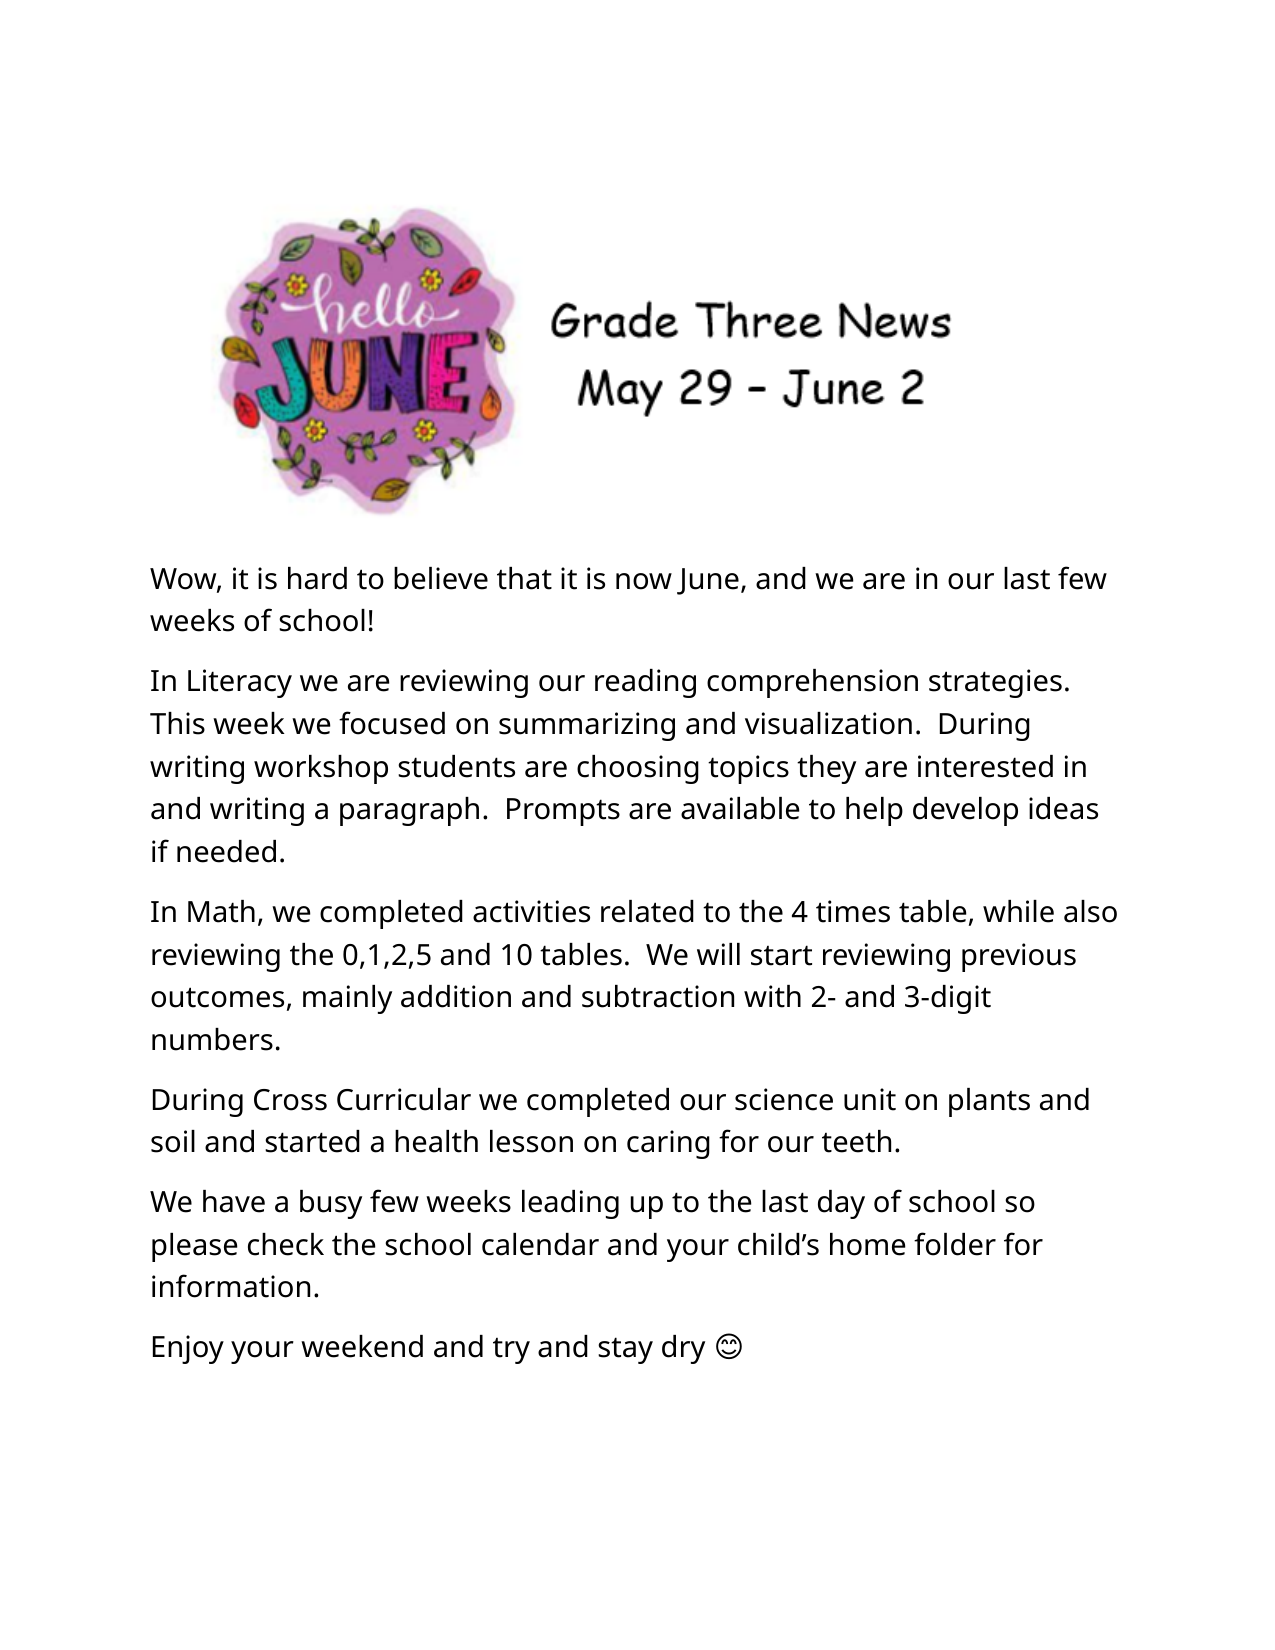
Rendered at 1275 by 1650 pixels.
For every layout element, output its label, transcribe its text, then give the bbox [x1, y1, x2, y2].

picture [150, 150, 1041, 539]
text Wow, it is hard to believe that it is now June, and we are in our last few weeks of school! [150, 558, 1125, 640]
text We have a busy few weeks leading up to the last day of school so please check the school calendar and your child’s home folder for information. [150, 1181, 1125, 1306]
text In Literacy we are reviewing our reading comprehension strategies. This week we focused on summarizing and visualization. During writing workshop students are choosing topics they are interested in and writing a paragraph. Prompts are available to help develop ideas if needed. [150, 660, 1125, 871]
text During Cross Curricular we completed our science unit on plants and soil and started a health lesson on caring for our teeth. [150, 1079, 1125, 1161]
text In Math, we completed activities related to the 4 times table, while also reviewing the 0,1,2,5 and 10 tables. We will start reviewing previous outcomes, mainly addition and subtraction with 2- and 3-digit numbers. [150, 891, 1125, 1059]
text Enjoy your weekend and try and stay dry [150, 1326, 1125, 1366]
